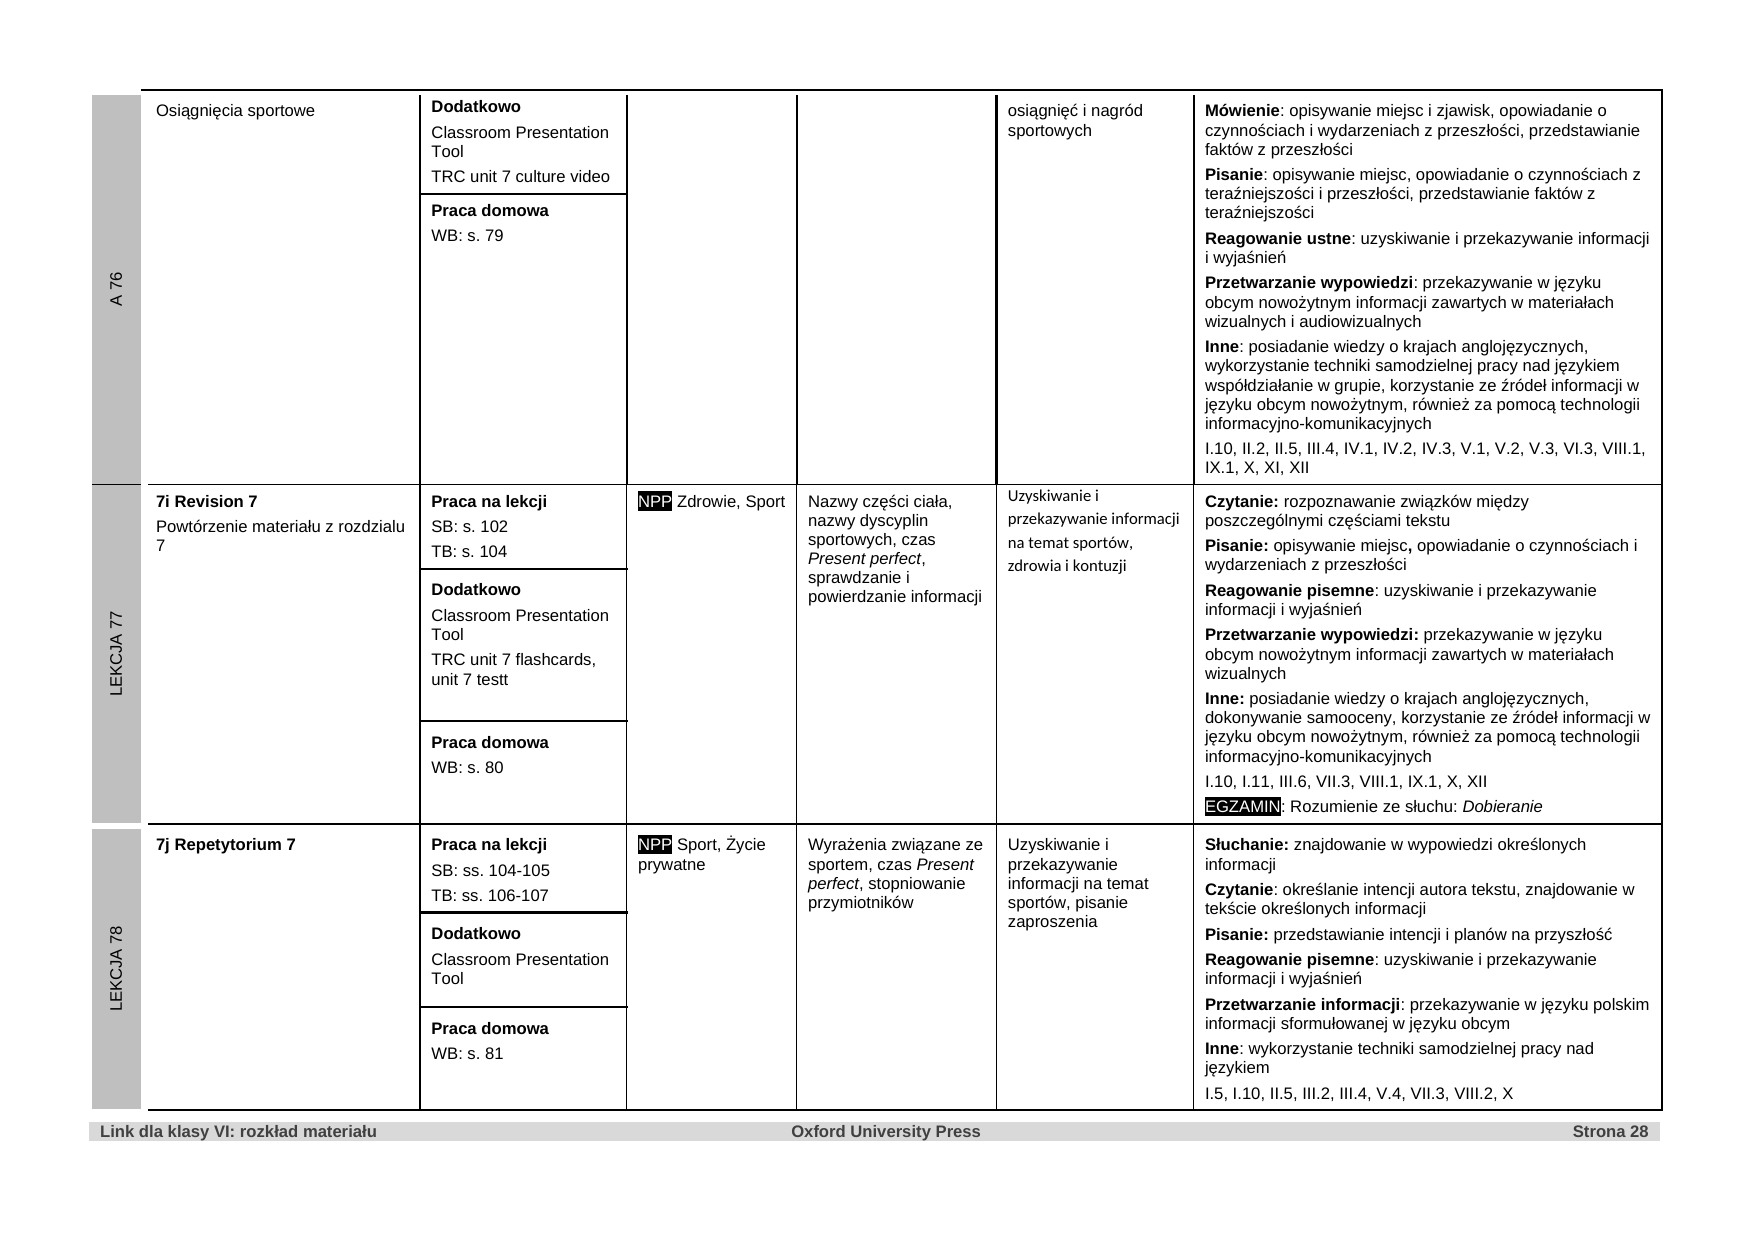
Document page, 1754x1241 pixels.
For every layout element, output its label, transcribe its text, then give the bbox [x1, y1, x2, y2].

table_cell Dodatkowo Classroom Presentation Tool TRC unit 7 flashcards, unit 7 testt [421, 570, 626, 720]
table_cell Dodatkowo Classroom Presentation Tool TRC unit 7 culture video [420, 91, 627, 192]
table_cell 7i Revision 7 Powtórzenie materiału z rozdzialu 7 [148, 485, 419, 823]
table_cell Praca domowa WB: s. 79 [421, 195, 626, 484]
table_cell LEKCJA 78 [92, 829, 141, 1109]
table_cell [421, 1008, 626, 1109]
table_cell NPP Sport [627, 91, 797, 484]
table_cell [148, 91, 420, 484]
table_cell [996, 91, 1193, 484]
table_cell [1194, 91, 1661, 484]
table_cell NPP Sport, Życie prywatne [627, 825, 796, 1109]
table_cell Nazwy części ciała, nazwy dyscyplin sportowych, czas Present perfect, sprawdzanie i powierdzanie informacji [797, 485, 996, 823]
table_cell Praca na lekcji SB: ss. 104-105 TB: ss. 106-107 [421, 825, 626, 911]
table_cell 7j Repetytorium 7 [148, 825, 419, 1109]
table_cell Uzyskiwanie i przekazywanie informacji na temat sportów, pisanie zaproszenia [997, 825, 1193, 1109]
table_cell Wyrażenia związane ze sportem, czas Present perfect, stopniowanie przymiotników [797, 825, 996, 1109]
table_cell Praca domowa WB: s. 80 [421, 722, 626, 823]
table_cell Słuchanie: znajdowanie w wypowiedzi określonych informacji Czytanie: określanie intencji autora tekstu, znajdowanie w tekście określonych informacji Pisanie: przedstawianie intencji i planów na przyszłość Reagowanie pisemne: uzyskiwanie i przekazywanie informacji i wyjaśnień Przetwarzanie informacji: przekazywanie w języku polskim informacji sformułowanej w języku obcym Inne: wykorzystanie techniki samodzielnej pracy nad językiem I.5, I.10, II.5, III.2, III.4, V.4, VII.3, VIII.2, X EGZAMIN: Rozumienie ze słuchu: Dobieranie, Rozumienie tekstów pisanych: Wybór wielokrotny, Znajomość środków językowych: Wielokrotny wybór, Zadanie z lukami , parafraza, Znajomość funkcji językowych: Dobieranie, wielokrotny wybór, Wypowiedź pisemna: Zaproszenie [1194, 825, 1661, 1109]
table_cell Dodatkowo Classroom Presentation Tool [421, 914, 626, 1006]
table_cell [797, 91, 996, 484]
table_cell LEKCJA 77 [92, 485, 141, 823]
table_cell Czytanie: rozpoznawanie związków między poszczególnymi częściami tekstu Pisanie: opisywanie miejsc, opowiadanie o czynnościach i wydarzeniach z przeszłości Reagowanie pisemne: uzyskiwanie i przekazywanie informacji i wyjaśnień Przetwarzanie wypowiedzi: przekazywanie w języku obcym nowożytnym informacji zawartych w materiałach wizualnych Inne: posiadanie wiedzy o krajach anglojęzycznych, dokonywanie samooceny, korzystanie ze źródeł informacji w języku obcym nowożytnym, również za pomocą technologii informacyjno-komunikacyjnych I.10, I.11, III.6, VII.3, VIII.1, IX.1, X, XII EGZAMIN: Rozumienie ze słuchu: Dobieranie [1194, 485, 1661, 823]
table_cell Uzyskiwanie i przekazywanie informacji na temat sportów, zdrowia i kontuzji [997, 485, 1193, 823]
table_cell NPP Zdrowie, Sport [627, 485, 796, 823]
table_cell Praca na lekcji SB: s. 102 TB: s. 104 [421, 485, 626, 568]
table_cell LEKCJA 76 [92, 95, 141, 484]
